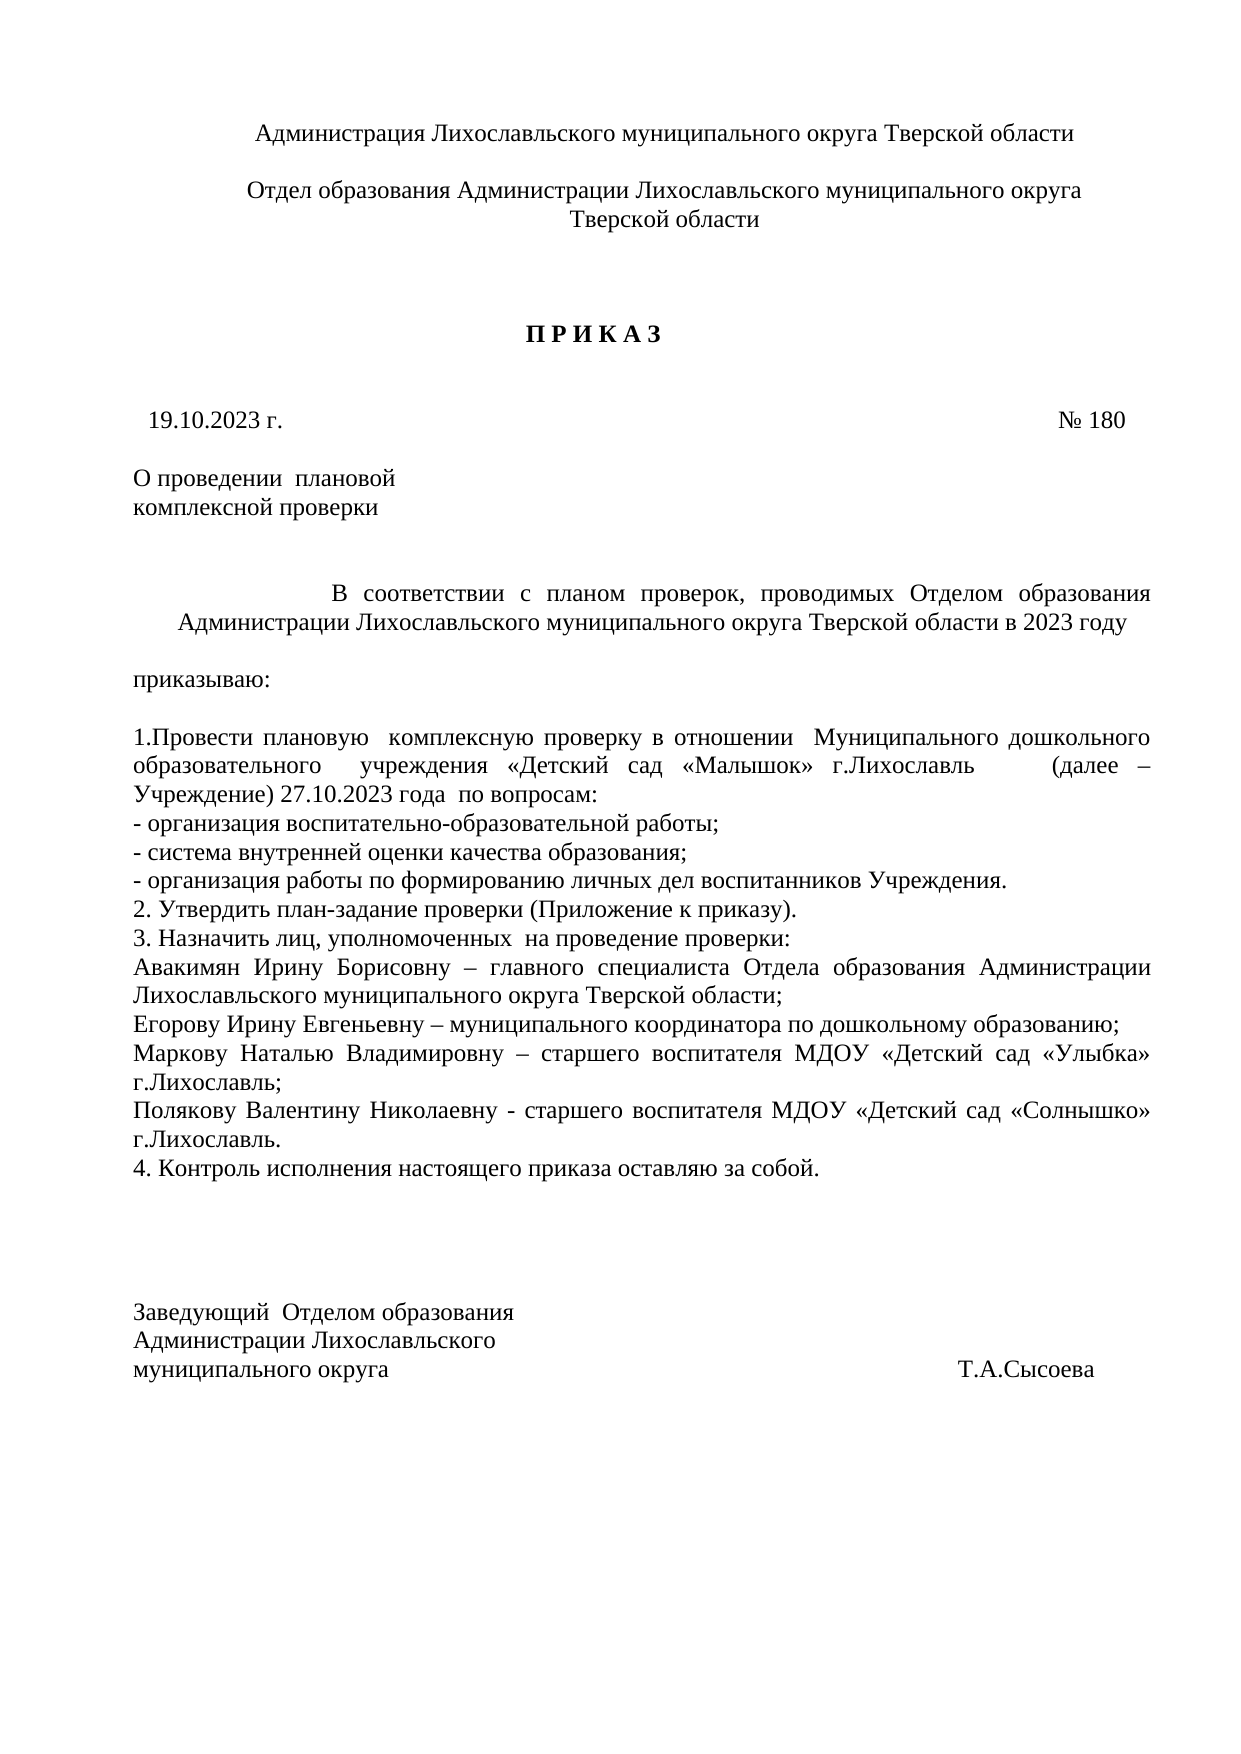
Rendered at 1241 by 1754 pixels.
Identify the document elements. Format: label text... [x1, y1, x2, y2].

text Авакимян Ирину Борисовну – главного специалиста Отдела образования Администрации Лихославльского муниципального округа Тверской области; [133, 952, 1152, 1009]
text О проведении плановой [133, 463, 1152, 492]
text Администрации Лихославльского [133, 1326, 1152, 1354]
text 2. Утвердить план-задание проверки (Приложение к приказу). [133, 894, 1152, 923]
text Полякову Валентину Николаевну - старшего воспитателя МДОУ «Детский сад «Солнышко» г.Лихославль. [133, 1096, 1152, 1153]
text Администрация Лихославльского муниципального округа Тверской области [177, 118, 1152, 147]
text 1.Провести плановую комплексную проверку в отношении Муниципального дошкольного образовательного учреждения «Детский сад «Малышок» г.Лихославль (далее – Учреждение) 27.10.2023 года по вопросам: [133, 722, 1152, 808]
text - организация работы по формированию личных дел воспитанников Учреждения. [133, 866, 1152, 894]
text 3. Назначить лиц, уполномоченных на проведение проверки: [133, 923, 1152, 952]
text Егорову Ирину Евгеньевну – муниципального координатора по дошкольному образованию; [133, 1009, 1152, 1038]
text Маркову Наталью Владимировну – старшего воспитателя МДОУ «Детский сад «Улыбка» г.Лихославль; [133, 1038, 1152, 1096]
text - система внутренней оценки качества образования; [133, 837, 1152, 866]
text Тверской области [177, 204, 1152, 233]
text В соответствии с планом проверок, проводимых Отделом образования Администрации Лихославльского муниципального округа Тверской области в 2023 году [177, 578, 1152, 636]
text муниципального округа Т.А.Сысоева [133, 1354, 1152, 1383]
text приказываю: [133, 664, 1152, 693]
text 4. Контроль исполнения настоящего приказа оставляю за собой. [133, 1153, 1152, 1182]
text Заведующий Отделом образования [133, 1297, 1152, 1326]
text - организация воспитательно-образовательной работы; [133, 808, 1152, 837]
text 19.10.2023 г. № 180 [148, 406, 1152, 434]
text Отдел образования Администрации Лихославльского муниципального округа [177, 176, 1152, 204]
text П Р И К А З [177, 319, 1152, 348]
text комплексной проверки [133, 492, 1152, 521]
